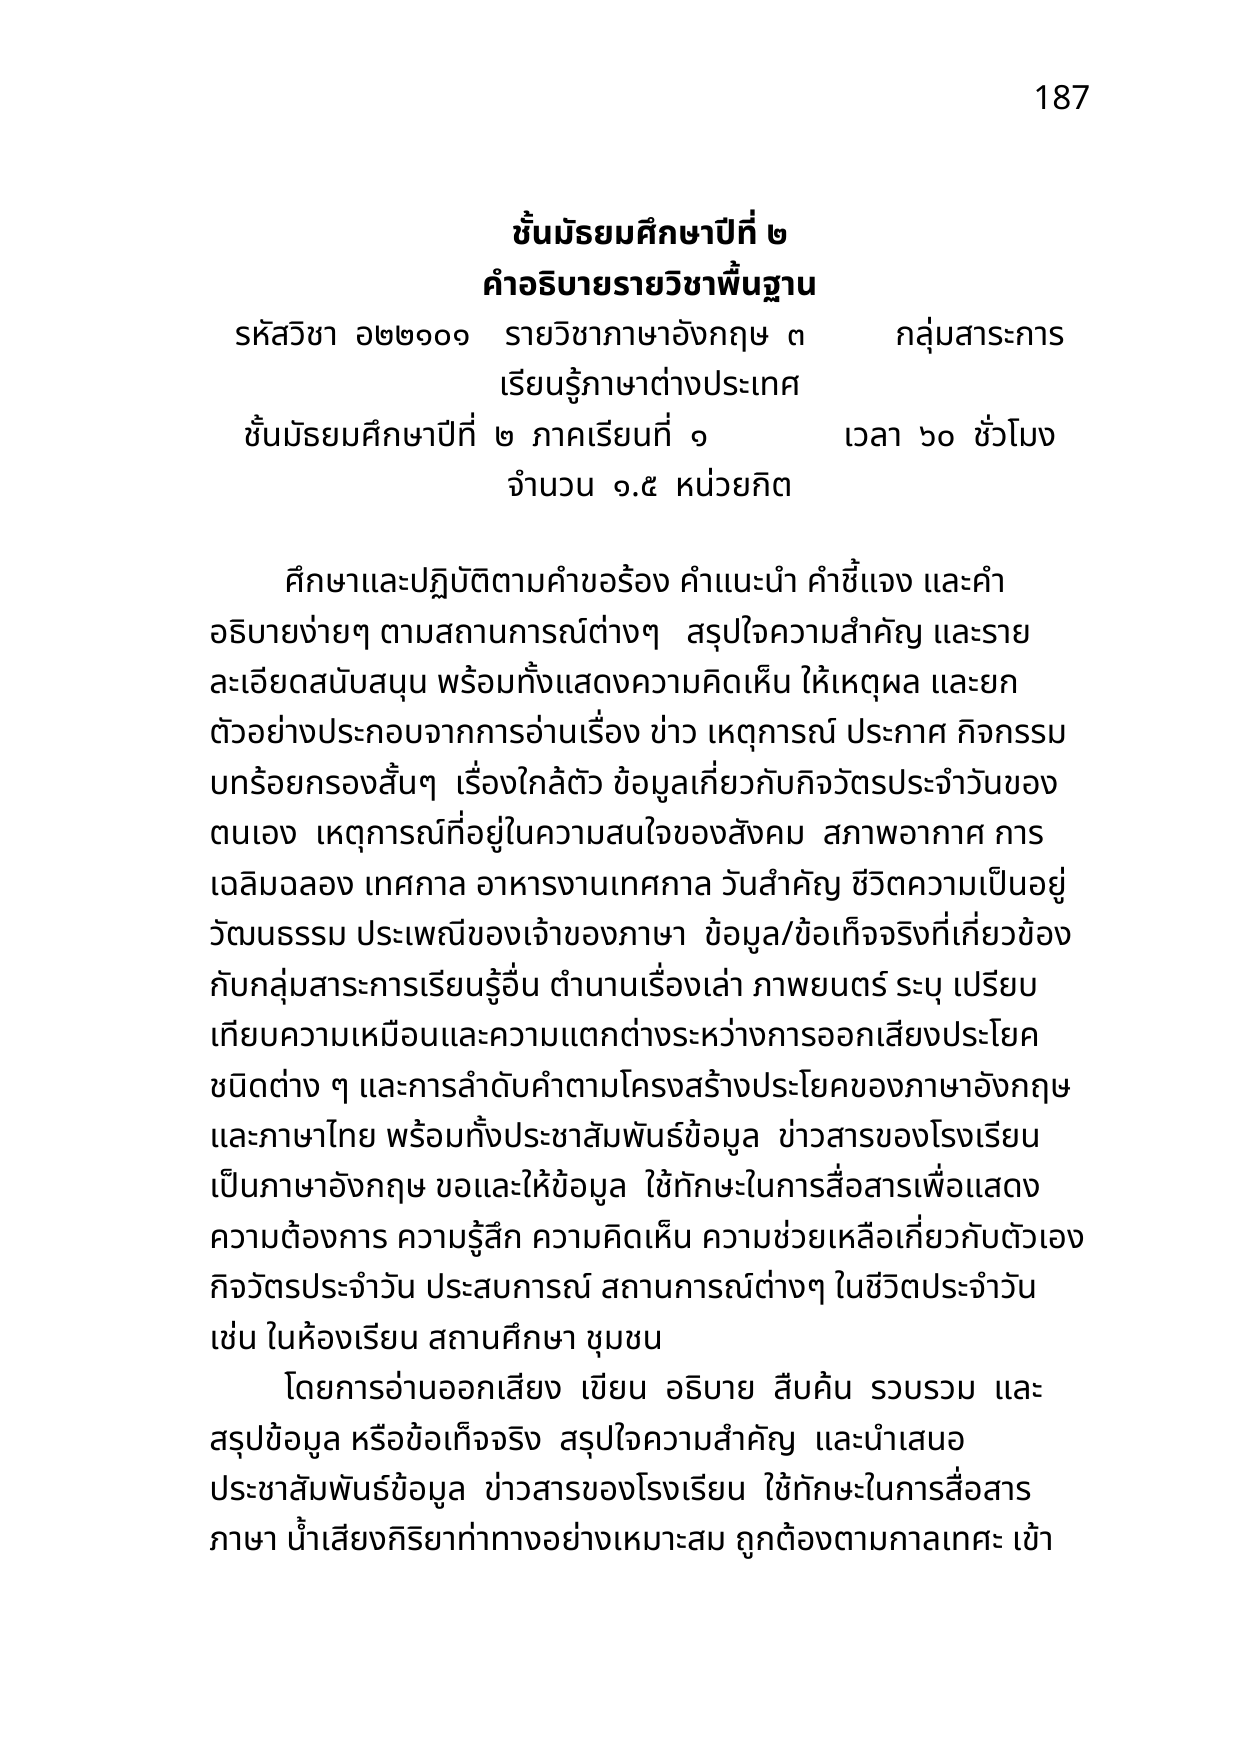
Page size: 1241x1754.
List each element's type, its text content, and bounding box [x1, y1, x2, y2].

text ศึกษาและปฏิบัติตามคำขอร้อง คำแนะนำ คำชี้แจง และคำอธิบายง่ายๆ ตามสถานการณ์ต่างๆ สรุปใจความสำคัญ และรายละเอียดสนับสนุน พร้อมทั้งแสดงความคิดเห็น ให้เหตุผล และยกตัวอย่างประกอบจากการอ่านเรื่อง ข่าว เหตุการณ์ ประกาศ กิจกรรม บทร้อยกรองสั้นๆ เรื่องใกล้ตัว ข้อมูลเกี่ยวกับกิจวัตรประจำวันของตนเอง เหตุการณ์ที่อยู่ในความสนใจของสังคม สภาพอากาศ การเฉลิมฉลอง เทศกาล อาหารงานเทศกาล วันสำคัญ ชีวิตความเป็นอยู่ วัฒนธรรม ประเพณีของเจ้าของภาษา ข้อมูล/ข้อเท็จจริงที่เกี่ยวข้องกับกลุ่มสาระการเรียนรู้อื่น ตำนานเรื่องเล่า ภาพยนตร์ ระบุ เปรียบเทียบความเหมือนและความแตกต่างระหว่างการออกเสียงประโยคชนิดต่าง ๆ และการลำดับคำตามโครงสร้างประโยคของภาษาอังกฤษและภาษาไทย พร้อมทั้งประชาสัมพันธ์ข้อมูล ข่าวสารของโรงเรียนเป็นภาษาอังกฤษ ขอและให้ข้อมูล ใช้ทักษะในการสื่อสารเพื่อแสดงความต้องการ ความรู้สึก ความคิดเห็น ความช่วยเหลือเกี่ยวกับตัวเอง กิจวัตรประจำวัน ประสบการณ์ สถานการณ์ต่างๆ ในชีวิตประจำวัน เช่น ในห้องเรียน สถานศึกษา ชุมชน [209, 557, 1090, 1364]
subtitle ชั้นมัธยมศึกษาปีที่ ๒ [209, 209, 1090, 259]
text รหัสวิชา อ๒๒๑๐๑ รายวิชาภาษาอังกฤษ ๓ กลุ่มสาระการเรียนรู้ภาษาต่างประเทศ [209, 310, 1090, 411]
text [209, 1364, 1090, 1566]
text ชั้นมัธยมศึกษาปีที่ ๒ ภาคเรียนที่ ๑ เวลา ๖๐ ชั่วโมง จำนวน ๑.๕ หน่วยกิต [209, 411, 1090, 512]
text คำอธิบายรายวิชาพื้นฐาน [209, 259, 1090, 310]
